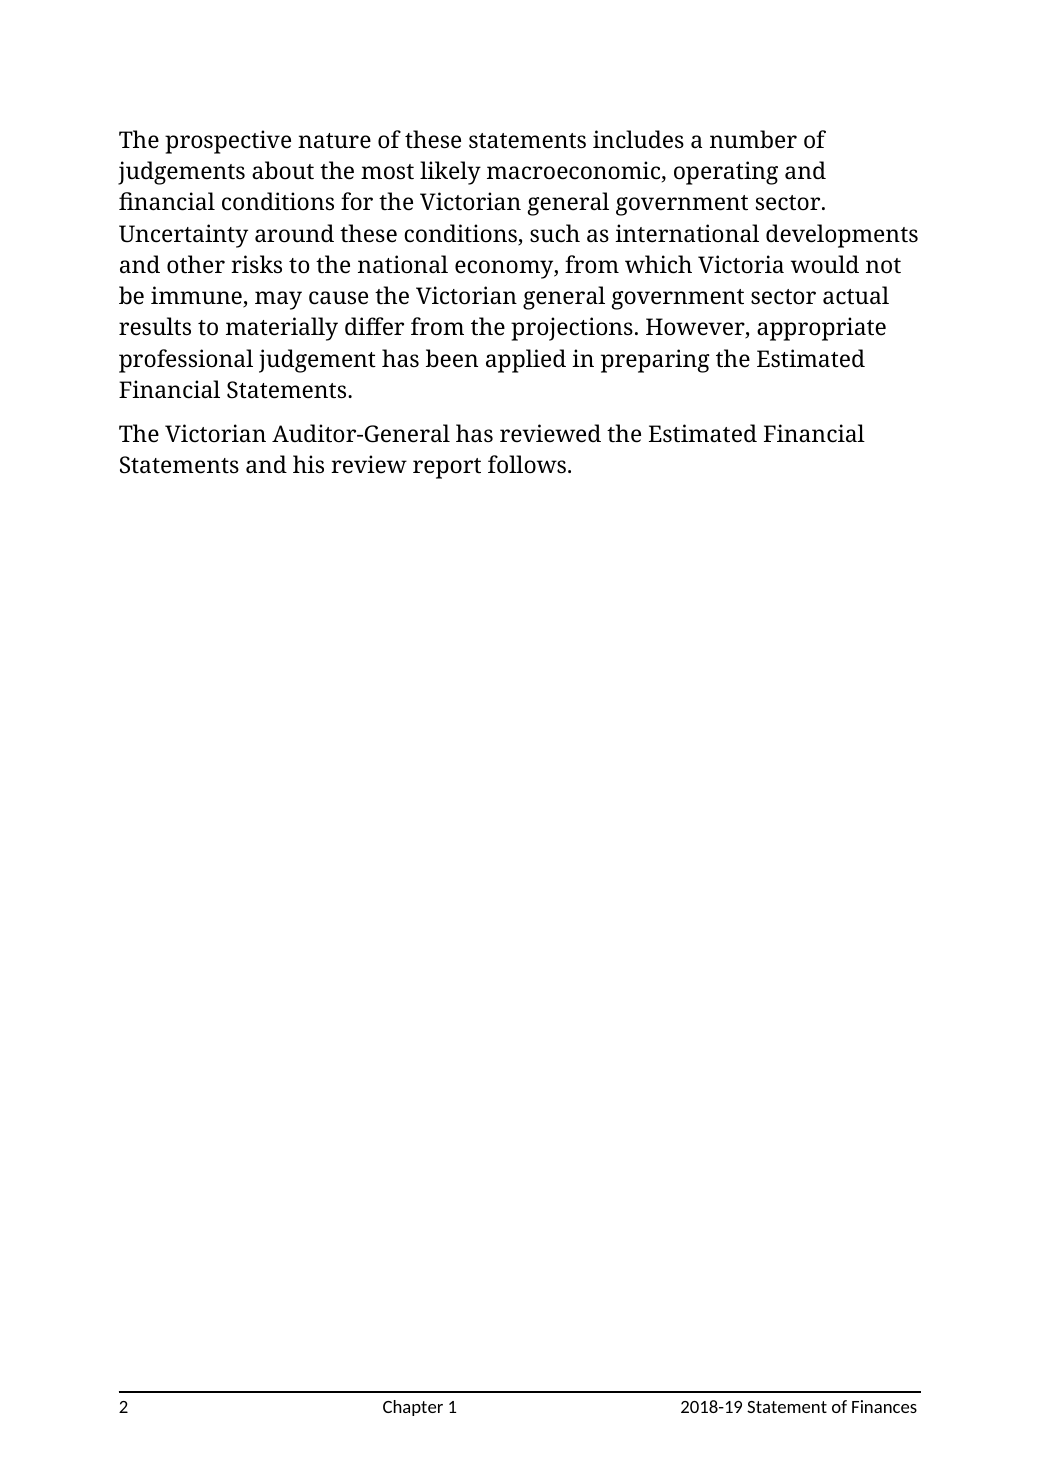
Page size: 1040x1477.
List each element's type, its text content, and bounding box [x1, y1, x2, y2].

text The prospective nature of these statements includes a number of judgements about the most likely macroeconomic, operating and financial conditions for the Victorian general government sector. Uncertainty around these conditions, such as international developments and other risks to the national economy, from which Victoria would not be immune, may cause the Victorian general government sector actual results to materially differ from the projections. However, appropriate professional judgement has been applied in preparing the Estimated Financial Statements. [118, 124, 921, 405]
text The Victorian Auditor-General has reviewed the Estimated Financial Statements and his review report follows. [118, 417, 921, 480]
